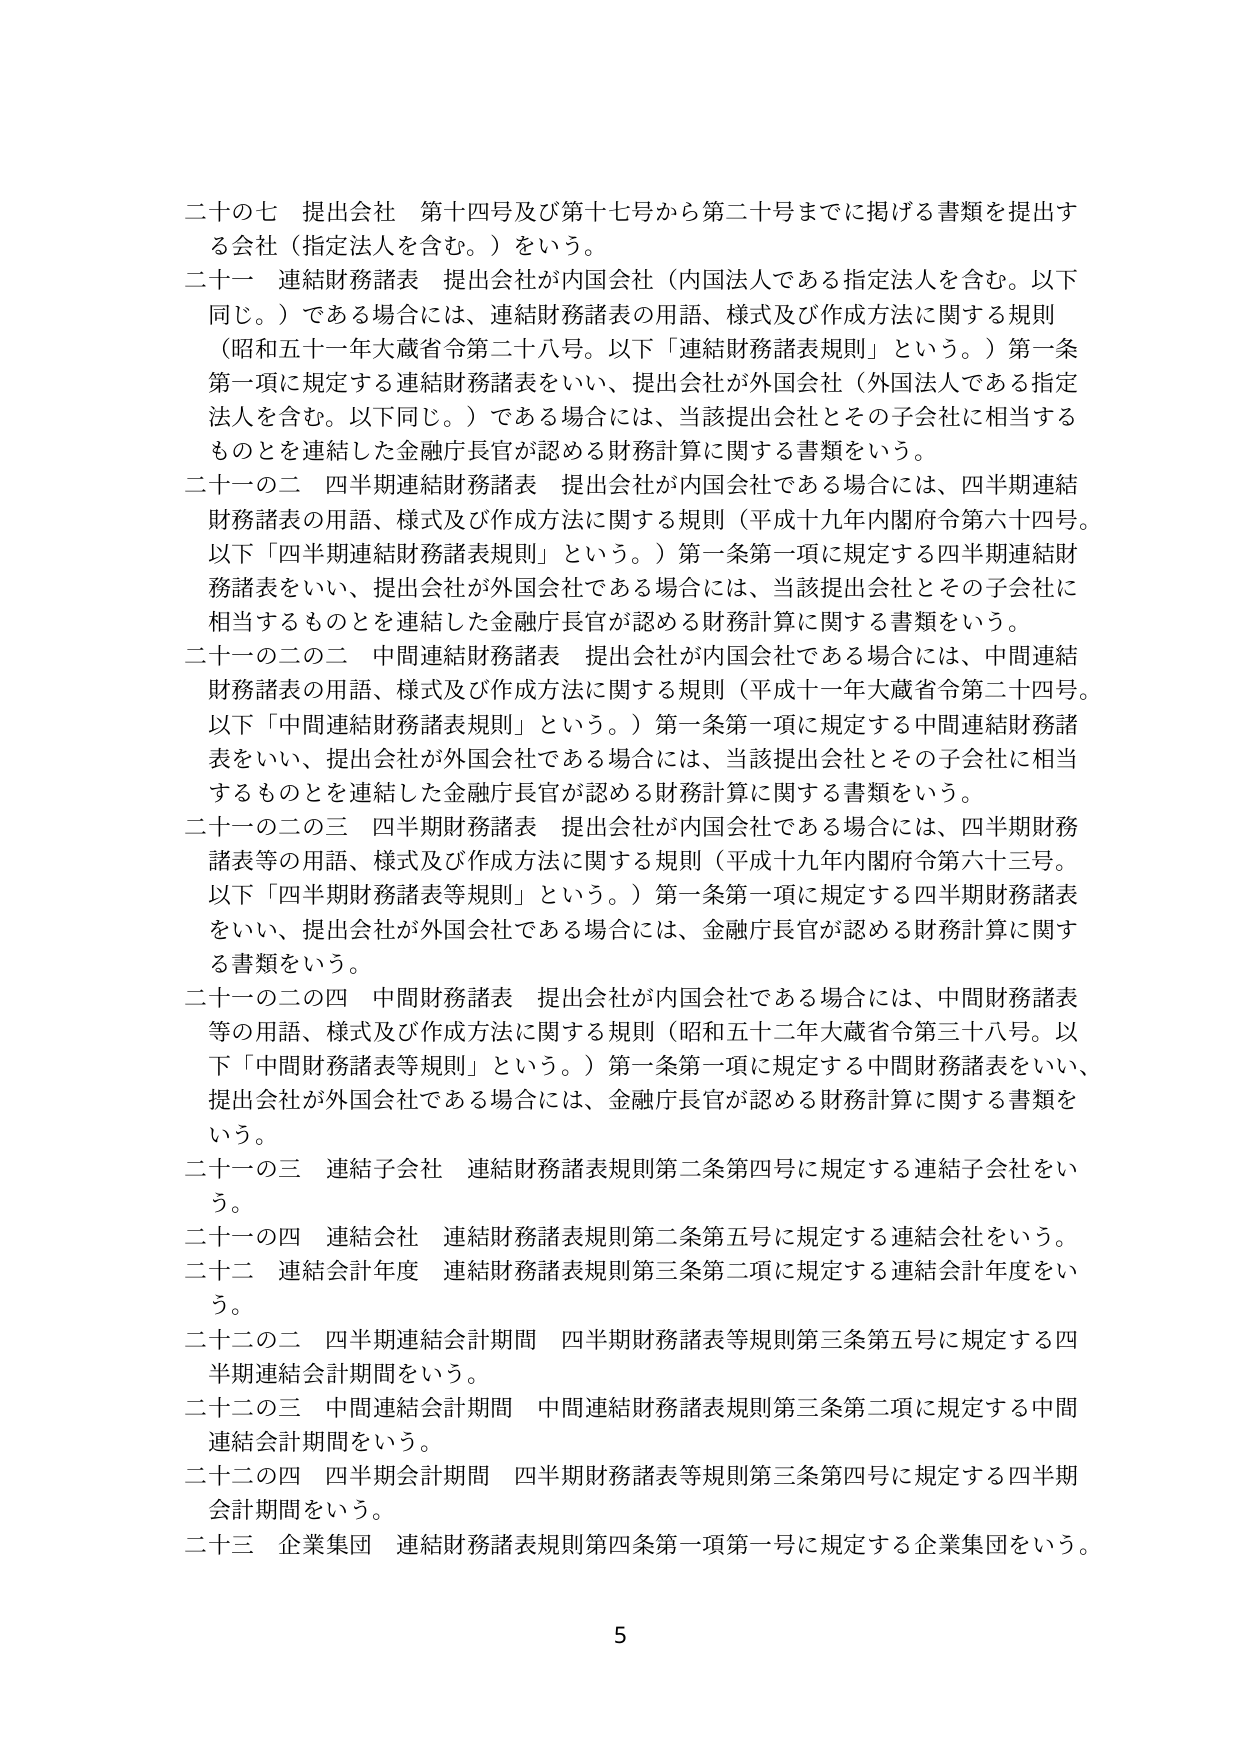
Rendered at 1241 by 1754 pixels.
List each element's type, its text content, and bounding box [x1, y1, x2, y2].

text 二十一の二 四半期連結財務諸表 提出会社が内国会社である場合には、四半期連結財務諸表の用語、様式及び作成方法に関する規則（平成十九年内閣府令第六十四号。以下「四半期連結財務諸表規則」という。）第一条第一項に規定する四半期連結財務諸表をいい、提出会社が外国会社である場合には、当該提出会社とその子会社に相当するものとを連結した金融庁長官が認める財務計算に関する書類をいう。 [184, 467, 1079, 638]
text 二十一の三 連結子会社 連結財務諸表規則第二条第四号に規定する連結子会社をいう。 [184, 1150, 1079, 1219]
text 二十二 連結会計年度 連結財務諸表規則第三条第二項に規定する連結会計年度をいう。 [184, 1253, 1079, 1321]
text 二十一の二の三 四半期財務諸表 提出会社が内国会社である場合には、四半期財務諸表等の用語、様式及び作成方法に関する規則（平成十九年内閣府令第六十三号。以下「四半期財務諸表等規則」という。）第一条第一項に規定する四半期財務諸表をいい、提出会社が外国会社である場合には、金融庁長官が認める財務計算に関する書類をいう。 [184, 809, 1079, 979]
text 二十の七 提出会社 第十四号及び第十七号から第二十号までに掲げる書類を提出する会社（指定法人を含む。）をいう。 [184, 194, 1079, 262]
text 二十二の三 中間連結会計期間 中間連結財務諸表規則第三条第二項に規定する中間連結会計期間をいう。 [184, 1389, 1079, 1458]
text 二十一の二の四 中間財務諸表 提出会社が内国会社である場合には、中間財務諸表等の用語、様式及び作成方法に関する規則（昭和五十二年大蔵省令第三十八号。以下「中間財務諸表等規則」という。）第一条第一項に規定する中間財務諸表をいい、提出会社が外国会社である場合には、金融庁長官が認める財務計算に関する書類をいう。 [184, 979, 1079, 1150]
text 二十二の二 四半期連結会計期間 四半期財務諸表等規則第三条第五号に規定する四半期連結会計期間をいう。 [184, 1321, 1079, 1389]
text 二十一 連結財務諸表 提出会社が内国会社（内国法人である指定法人を含む。以下同じ。）である場合には、連結財務諸表の用語、様式及び作成方法に関する規則（昭和五十一年大蔵省令第二十八号。以下「連結財務諸表規則」という。）第一条第一項に規定する連結財務諸表をいい、提出会社が外国会社（外国法人である指定法人を含む。以下同じ。）である場合には、当該提出会社とその子会社に相当するものとを連結した金融庁長官が認める財務計算に関する書類をいう。 [184, 262, 1079, 467]
text 二十二の四 四半期会計期間 四半期財務諸表等規則第三条第四号に規定する四半期会計期間をいう。 [184, 1458, 1079, 1526]
text 二十一の四 連結会社 連結財務諸表規則第二条第五号に規定する連結会社をいう。 [184, 1219, 1079, 1253]
text 二十三 企業集団 連結財務諸表規則第四条第一項第一号に規定する企業集団をいう。 [184, 1526, 1079, 1560]
text 二十一の二の二 中間連結財務諸表 提出会社が内国会社である場合には、中間連結財務諸表の用語、様式及び作成方法に関する規則（平成十一年大蔵省令第二十四号。以下「中間連結財務諸表規則」という。）第一条第一項に規定する中間連結財務諸表をいい、提出会社が外国会社である場合には、当該提出会社とその子会社に相当するものとを連結した金融庁長官が認める財務計算に関する書類をいう。 [184, 638, 1079, 809]
